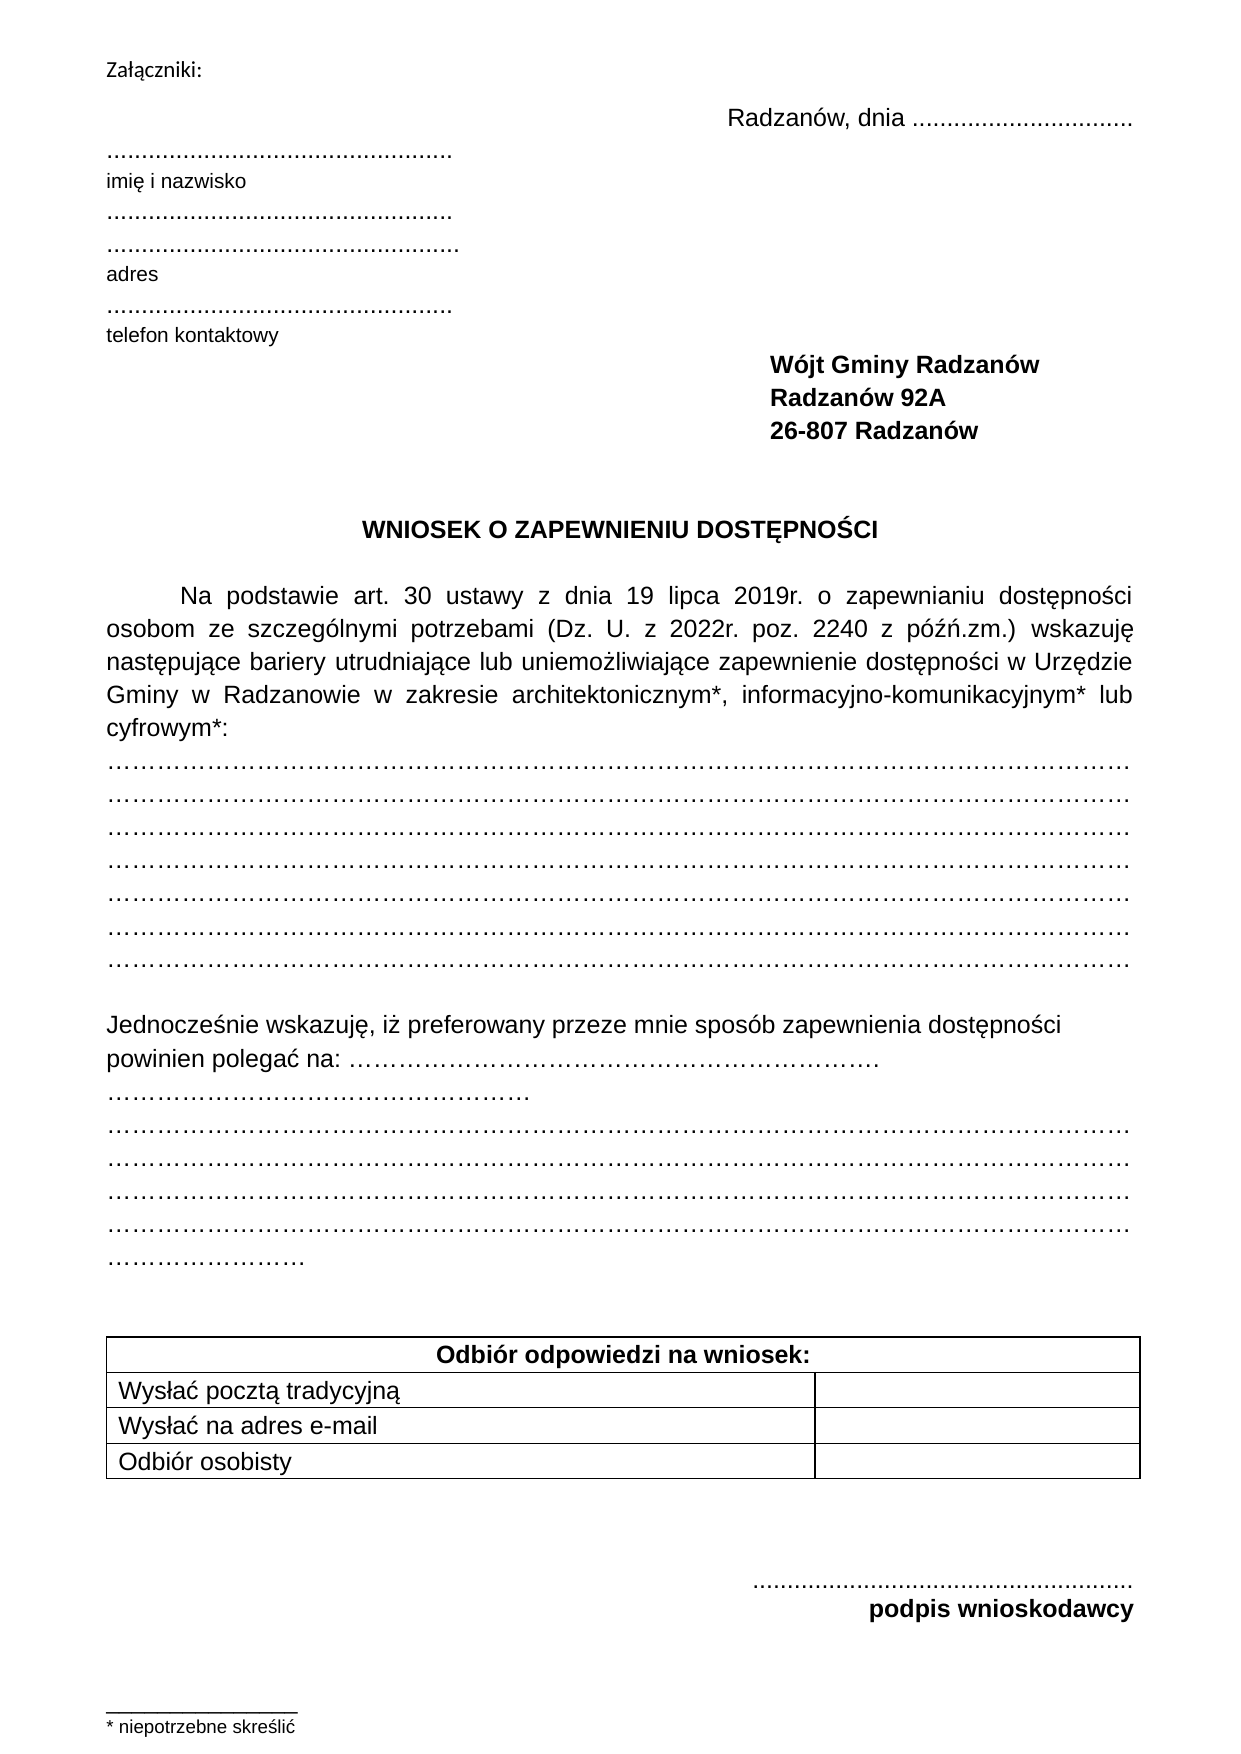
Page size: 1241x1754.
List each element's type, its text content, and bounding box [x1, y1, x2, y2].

table_cell [816, 1444, 1139, 1478]
text Na podstawie art. 30 ustawy z dnia 19 lipca 2019r. o zapewnianiu dostępności osobom ze szczególnymi potrzebami (Dz. U. z 2022r. poz. 2240 z późń.zm.) wskazuję następujące bariery utrudniające lub uniemożliwiające zapewnienie dostępności w Urzędzie Gminy w Radzanowie w zakresie architektonicznym*, informacyjno-komunikacyjnym* lub cyfrowym*: [106, 581, 1134, 742]
text 26-807 Radzanów [696, 416, 1134, 445]
text _______________ * niepotrzebne skreślić [106, 1688, 1134, 1737]
table_cell [816, 1408, 1139, 1443]
table_header Odbiór odpowiedzi na wniosek: [107, 1338, 1139, 1372]
table_cell [816, 1373, 1139, 1407]
text Jednocześnie wskazuję, iż preferowany przeze mnie sposób zapewnienia dostępności powinien polegać na: ……………………………………………………….…………………………………………… ………………………………………………………………………………………………………………………………………………………………………………………………………………………………………………………………………………………………………………………………………………………………………………………………………………………………………………………………………… [106, 1011, 1134, 1270]
text adres [106, 262, 1134, 286]
table_cell Odbiór osobisty [107, 1444, 814, 1478]
table_cell Wysłać na adres e-mail [107, 1408, 814, 1443]
text Załączniki: [106, 56, 1134, 84]
text .................................................. [106, 136, 1134, 164]
text .................................................. [106, 289, 1134, 318]
text Wójt Gminy Radzanów [696, 350, 1134, 379]
text podpis wnioskodawcy [106, 1594, 1134, 1623]
text ................................................... [106, 229, 1134, 258]
text Radzanów, dnia ................................ [106, 102, 1134, 131]
table_cell Wysłać pocztą tradycyjną [107, 1373, 814, 1407]
text Radzanów 92A [696, 383, 1134, 412]
text …………………………………………………………………………………………………………………………………………………………………………………………………………………………………………………………………………………………………………………………………………………………………………………………………………………………………………………………………………………………………………………………………………………………………………………………………………………………………………………………………………………………………………………………………………………………………………………………… [106, 746, 1134, 973]
text telefon kontaktowy [106, 323, 1134, 347]
text .................................................. [106, 196, 1134, 225]
text WNIOSEK O ZAPEWNIENIU DOSTĘPNOŚCI [106, 515, 1134, 544]
text imię i nazwisko [106, 168, 1134, 192]
text ....................................................... [106, 1565, 1134, 1594]
